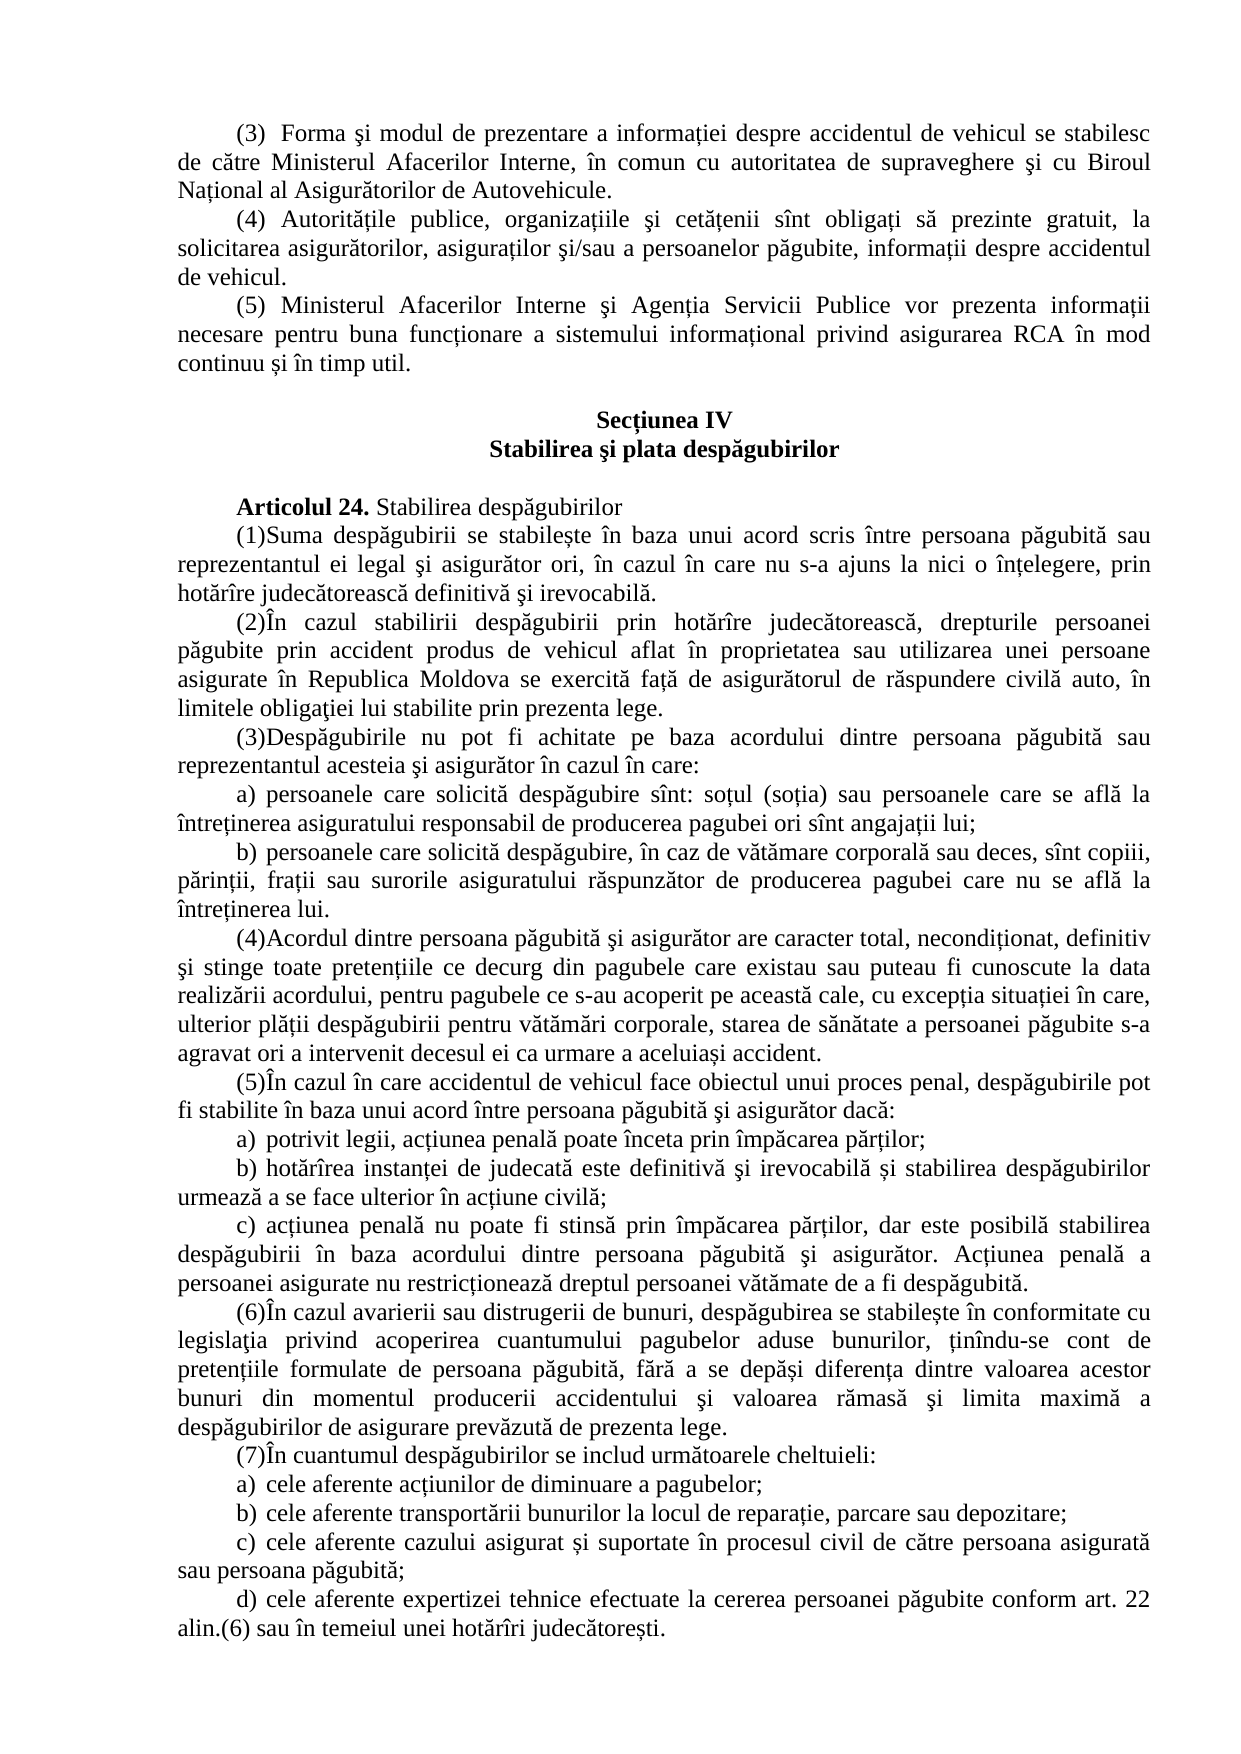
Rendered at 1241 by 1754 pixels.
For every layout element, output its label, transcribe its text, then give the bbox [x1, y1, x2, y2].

list În cazul avarierii sau distrugerii de bunuri, despăgubirea se stabilește în conformitate cu legislaţia privind acoperirea cuantumului pagubelor aduse bunurilor, ținîndu-se cont de pretențiile formulate de persoana păgubită, fără a se depăși diferența dintre valoarea acestor bunuri din momentul producerii accidentului şi valoarea rămasă şi limita maximă a despăgubirilor de asigurare prevăzută de prezenta lege. [177, 1297, 1152, 1441]
list Forma şi modul de prezentare a informației despre accidentul de vehicul se stabilesc de către Ministerul Afacerilor Interne, în comun cu autoritatea de supraveghere şi cu Biroul Național al Asigurătorilor de Autovehicule. [177, 118, 1152, 204]
list cele aferente acțiunilor de diminuare a pagubelor; [177, 1469, 1152, 1498]
list Suma despăgubirii se stabilește în baza unui acord scris între persoana păgubită sau reprezentantul ei legal şi asigurător ori, în cazul în care nu s-a ajuns la nici o înțelegere, prin hotărîre judecătorească definitivă şi irevocabilă. [177, 521, 1152, 607]
text Stabilirea şi plata despăgubirilor [177, 434, 1152, 463]
list În cazul în care accidentul de vehicul face obiectul unui proces penal, despăgubirile pot fi stabilite în baza unui acord între persoana păgubită şi asigurător dacă: [177, 1067, 1152, 1124]
text Secțiunea IV [177, 406, 1152, 434]
list acțiunea penală nu poate fi stinsă prin împăcarea părților, dar este posibilă stabilirea despăgubirii în baza acordului dintre persoana păgubită şi asigurător. Acțiunea penală a persoanei asigurate nu restricționează dreptul persoanei vătămate de a fi despăgubită. [177, 1211, 1152, 1297]
list În cazul stabilirii despăgubirii prin hotărîre judecătorească, drepturile persoanei păgubite prin accident produs de vehicul aflat în proprietatea sau utilizarea unei persoane asigurate în Republica Moldova se exercită față de asigurătorul de răspundere civilă auto, în limitele obligaţiei lui stabilite prin prezenta lege. [177, 607, 1152, 722]
list hotărîrea instanței de judecată este definitivă şi irevocabilă și stabilirea despăgubirilor urmează a se face ulterior în acțiune civilă; [177, 1153, 1152, 1211]
list potrivit legii, acțiunea penală poate înceta prin împăcarea părților; [177, 1124, 1152, 1153]
list Autoritățile publice, organizațiile şi cetățenii sînt obligați să prezinte gratuit, la solicitarea asigurătorilor, asiguraților şi/sau a persoanelor păgubite, informații despre accidentul de vehicul. [177, 204, 1152, 291]
list cele aferente cazului asigurat și suportate în procesul civil de către persoana asigurată sau persoana păgubită; [177, 1527, 1152, 1584]
text Articolul 24. Stabilirea despăgubirilor [177, 492, 1152, 521]
list persoanele care solicită despăgubire sînt: soțul (soția) sau persoanele care se află la întreținerea asiguratului responsabil de producerea pagubei ori sînt angajații lui; [177, 779, 1152, 837]
list persoanele care solicită despăgubire, în caz de vătămare corporală sau deces, sînt copiii, părinții, frații sau surorile asiguratului răspunzător de producerea pagubei care nu se află la întreținerea lui. [177, 837, 1152, 923]
list cele aferente transportării bunurilor la locul de reparație, parcare sau depozitare; [177, 1498, 1152, 1527]
list Despăgubirile nu pot fi achitate pe baza acordului dintre persoana păgubită sau reprezentantul acesteia şi asigurător în cazul în care: [177, 722, 1152, 779]
list cele aferente expertizei tehnice efectuate la cererea persoanei păgubite conform art. 22 alin.(6) sau în temeiul unei hotărîri judecătorești. [177, 1584, 1152, 1642]
list Ministerul Afacerilor Interne şi Agenția Servicii Publice vor prezenta informații necesare pentru buna funcționare a sistemului informațional privind asigurarea RCA în mod continuu și în timp util. [177, 291, 1152, 377]
list Acordul dintre persoana păgubită şi asigurător are caracter total, necondiționat, definitiv şi stinge toate pretențiile ce decurg din pagubele care existau sau puteau fi cunoscute la data realizării acordului, pentru pagubele ce s-au acoperit pe această cale, cu excepția situației în care, ulterior plății despăgubirii pentru vătămări corporale, starea de sănătate a persoanei păgubite s-a agravat ori a intervenit decesul ei ca urmare a aceluiași accident. [177, 923, 1152, 1067]
list În cuantumul despăgubirilor se includ următoarele cheltuieli: [177, 1441, 1152, 1469]
